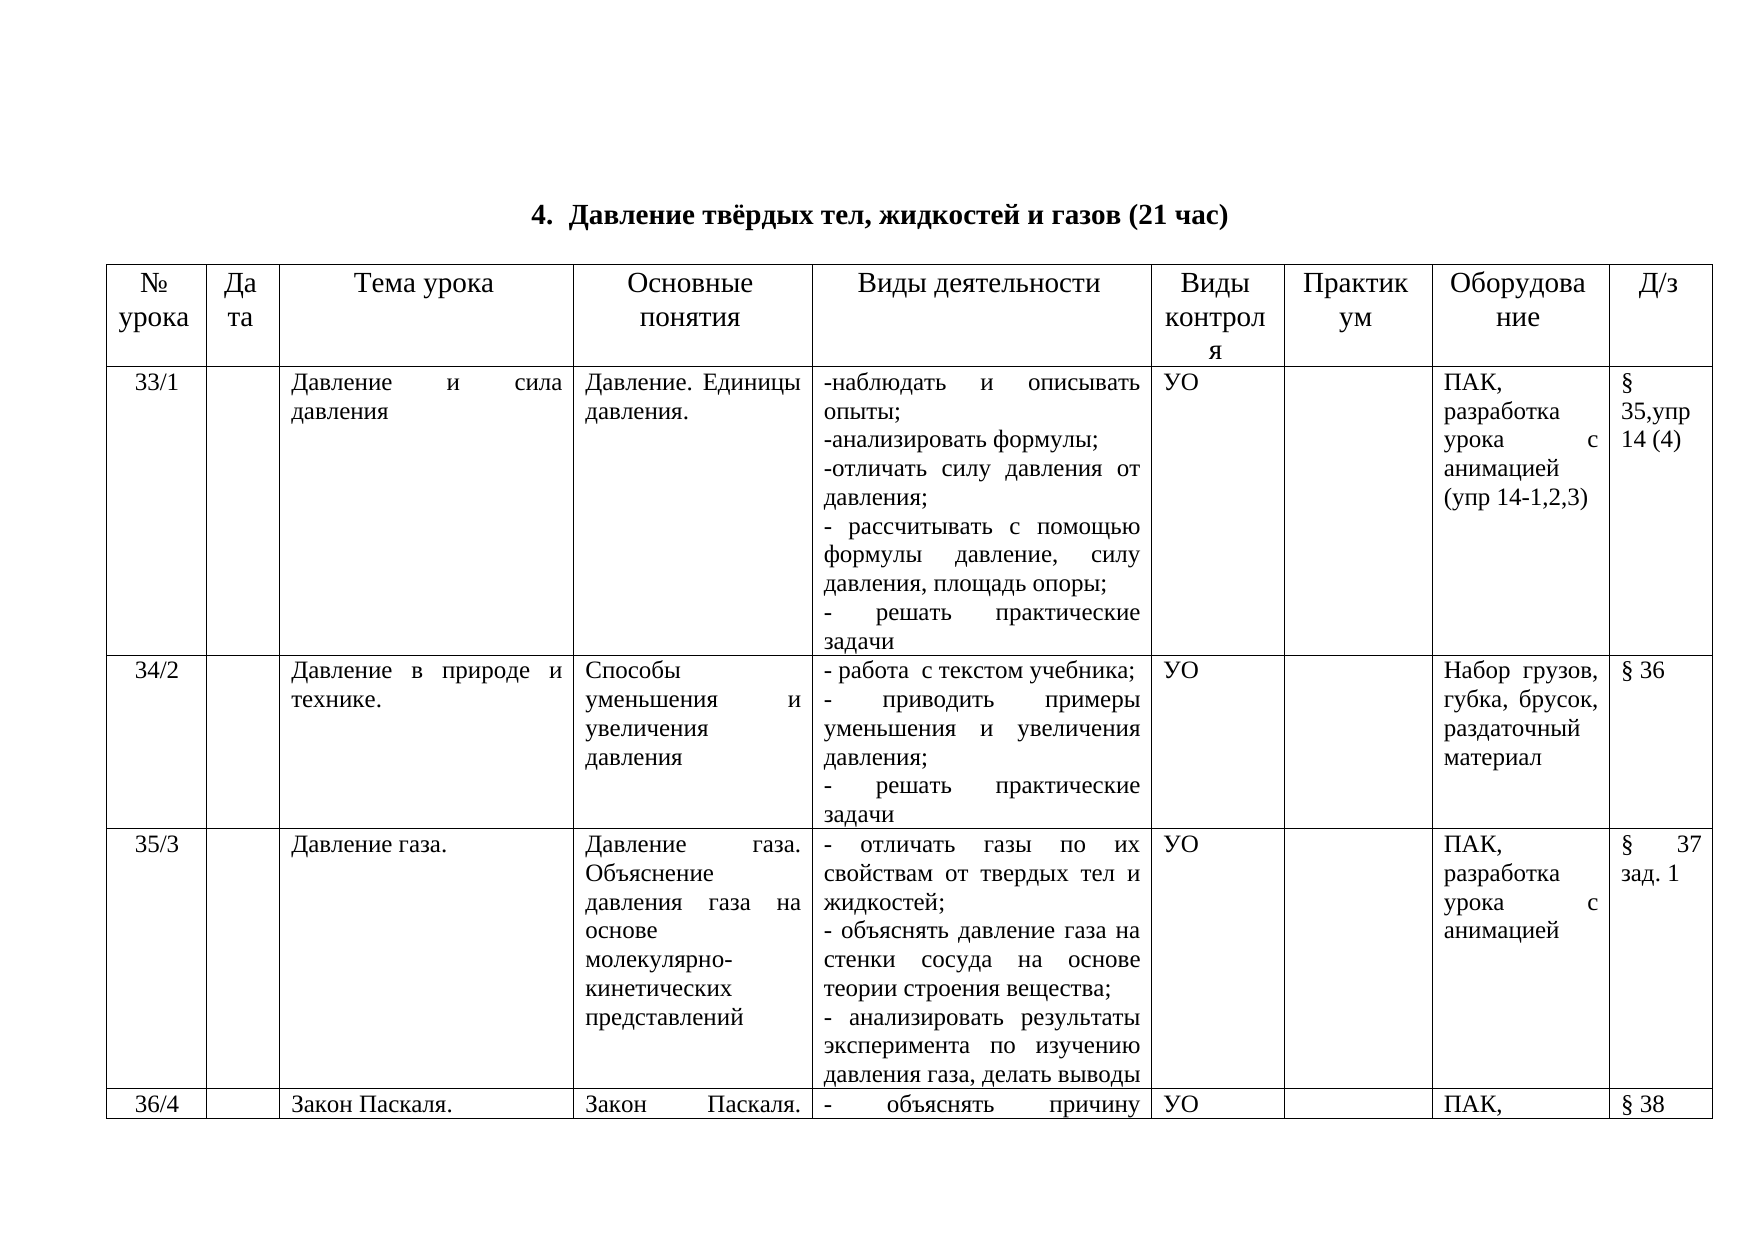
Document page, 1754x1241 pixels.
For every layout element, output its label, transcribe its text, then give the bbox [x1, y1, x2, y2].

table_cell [1433, 1089, 1609, 1118]
table_header Виды деятельности [813, 265, 1151, 366]
table_cell Способы уменьшения и увеличения давления [574, 656, 812, 828]
table_cell 36/4 [107, 1089, 206, 1118]
table_cell § 35,упр 14 (4) [1610, 367, 1712, 654]
list Давление твёрдых тел, жидкостей и газов (21 час) [124, 197, 1636, 231]
table_cell 34/2 [107, 656, 206, 828]
table_cell § 38 [1610, 1089, 1712, 1118]
table_cell § 37 зад. 1 [1610, 829, 1712, 1088]
table_header Дата [207, 265, 279, 366]
table_cell [1285, 829, 1432, 1088]
table_header Оборудование [1433, 265, 1609, 366]
table_cell [1285, 1089, 1432, 1118]
table_cell ПАК, разработка урока с анимацией [1433, 829, 1609, 1088]
table_header Практикум [1285, 265, 1432, 366]
table_cell [1285, 367, 1432, 654]
table_cell [207, 1089, 279, 1118]
table_cell УО [1152, 656, 1284, 828]
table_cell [574, 1089, 812, 1118]
table_cell Закон Паскаля. [280, 1089, 573, 1118]
table_cell УО [1152, 1089, 1284, 1118]
table_header Основные понятия [574, 265, 812, 366]
table_cell Давление газа. Объяснение давления газа на основе молекулярно-кинетических представлений [574, 829, 812, 1088]
table_cell ПАК, разработка урока с анимацией (упр 14-1,2,3) [1433, 367, 1609, 654]
table_cell [207, 367, 279, 654]
table_header Виды контроля [1152, 265, 1284, 366]
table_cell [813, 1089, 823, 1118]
table_cell - работа с текстом учебника; - приводить примеры уменьшения и увеличения давления; - решать практические задачи [813, 656, 1151, 828]
table_cell Набор грузов, губка, брусок, раздаточный материал [1433, 656, 1609, 828]
table_header Тема урока [280, 265, 573, 366]
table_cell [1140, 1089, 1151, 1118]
table_cell - отличать газы по их свойствам от твердых тел и жидкостей; - объяснять давление газа на стенки сосуда на основе теории строения вещества; - анализировать результаты эксперимента по изучению давления газа, делать выводы [813, 829, 1151, 1088]
table_cell 35/3 [107, 829, 206, 1088]
table_cell [1285, 656, 1432, 828]
table_cell -наблюдать и описывать опыты; -анализировать формулы; -отличать силу давления от давления; - рассчитывать с помощью формулы давление, силу давления, площадь опоры; - решать практические задачи [813, 367, 1151, 654]
table_cell Давление газа. [280, 829, 573, 1088]
table_cell УО [1152, 367, 1284, 654]
table_header № урока [107, 265, 206, 366]
table_cell Давление и сила давления [280, 367, 573, 654]
table_cell [207, 829, 279, 1088]
table_cell § 36 [1610, 656, 1712, 828]
table_header Д/з [1610, 265, 1712, 366]
table_cell [207, 656, 279, 828]
table_cell Давление. Единицы давления. [574, 367, 812, 654]
table_cell УО [1152, 829, 1284, 1088]
table_cell Давление в природе и технике. [280, 656, 573, 828]
table_cell 33/1 [107, 367, 206, 654]
